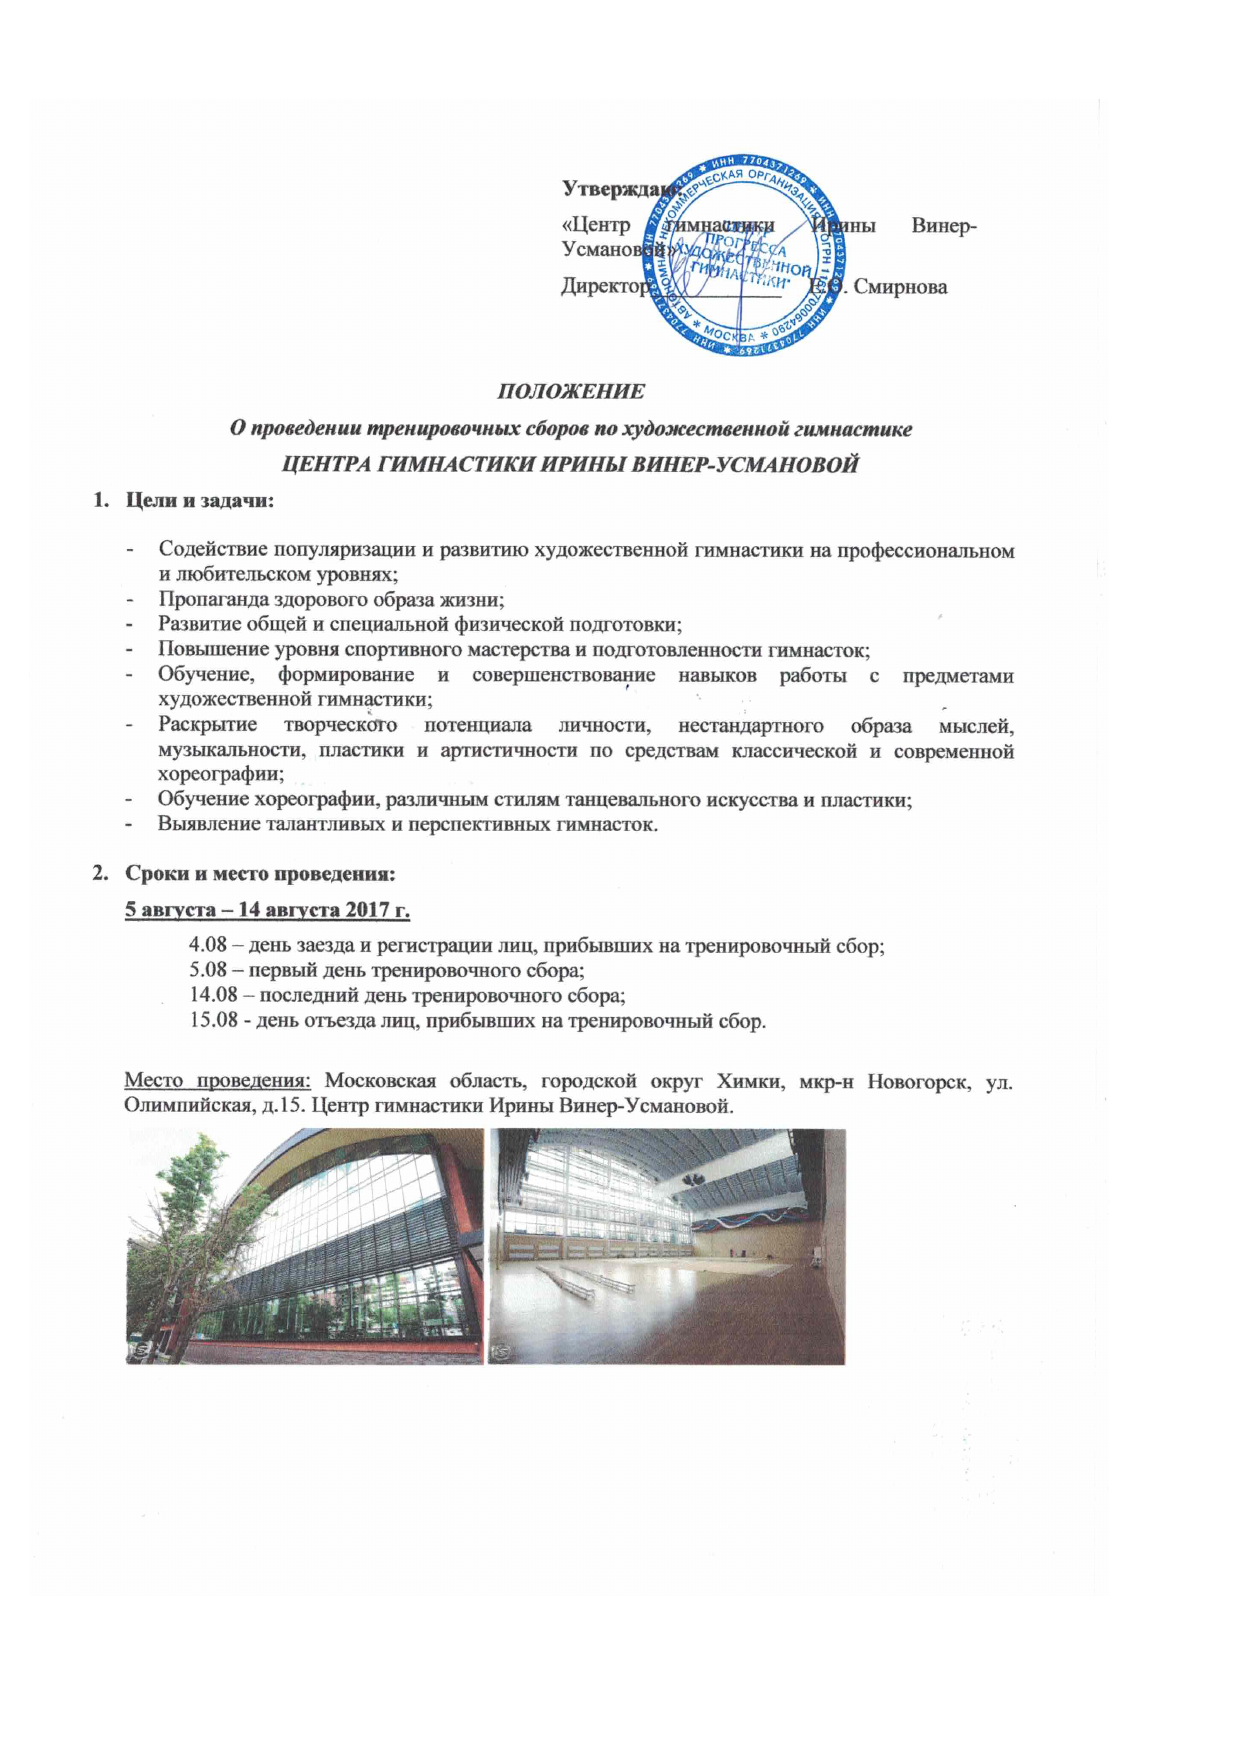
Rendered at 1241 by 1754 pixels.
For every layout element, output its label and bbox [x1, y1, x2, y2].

picture [29, 99, 1110, 1596]
